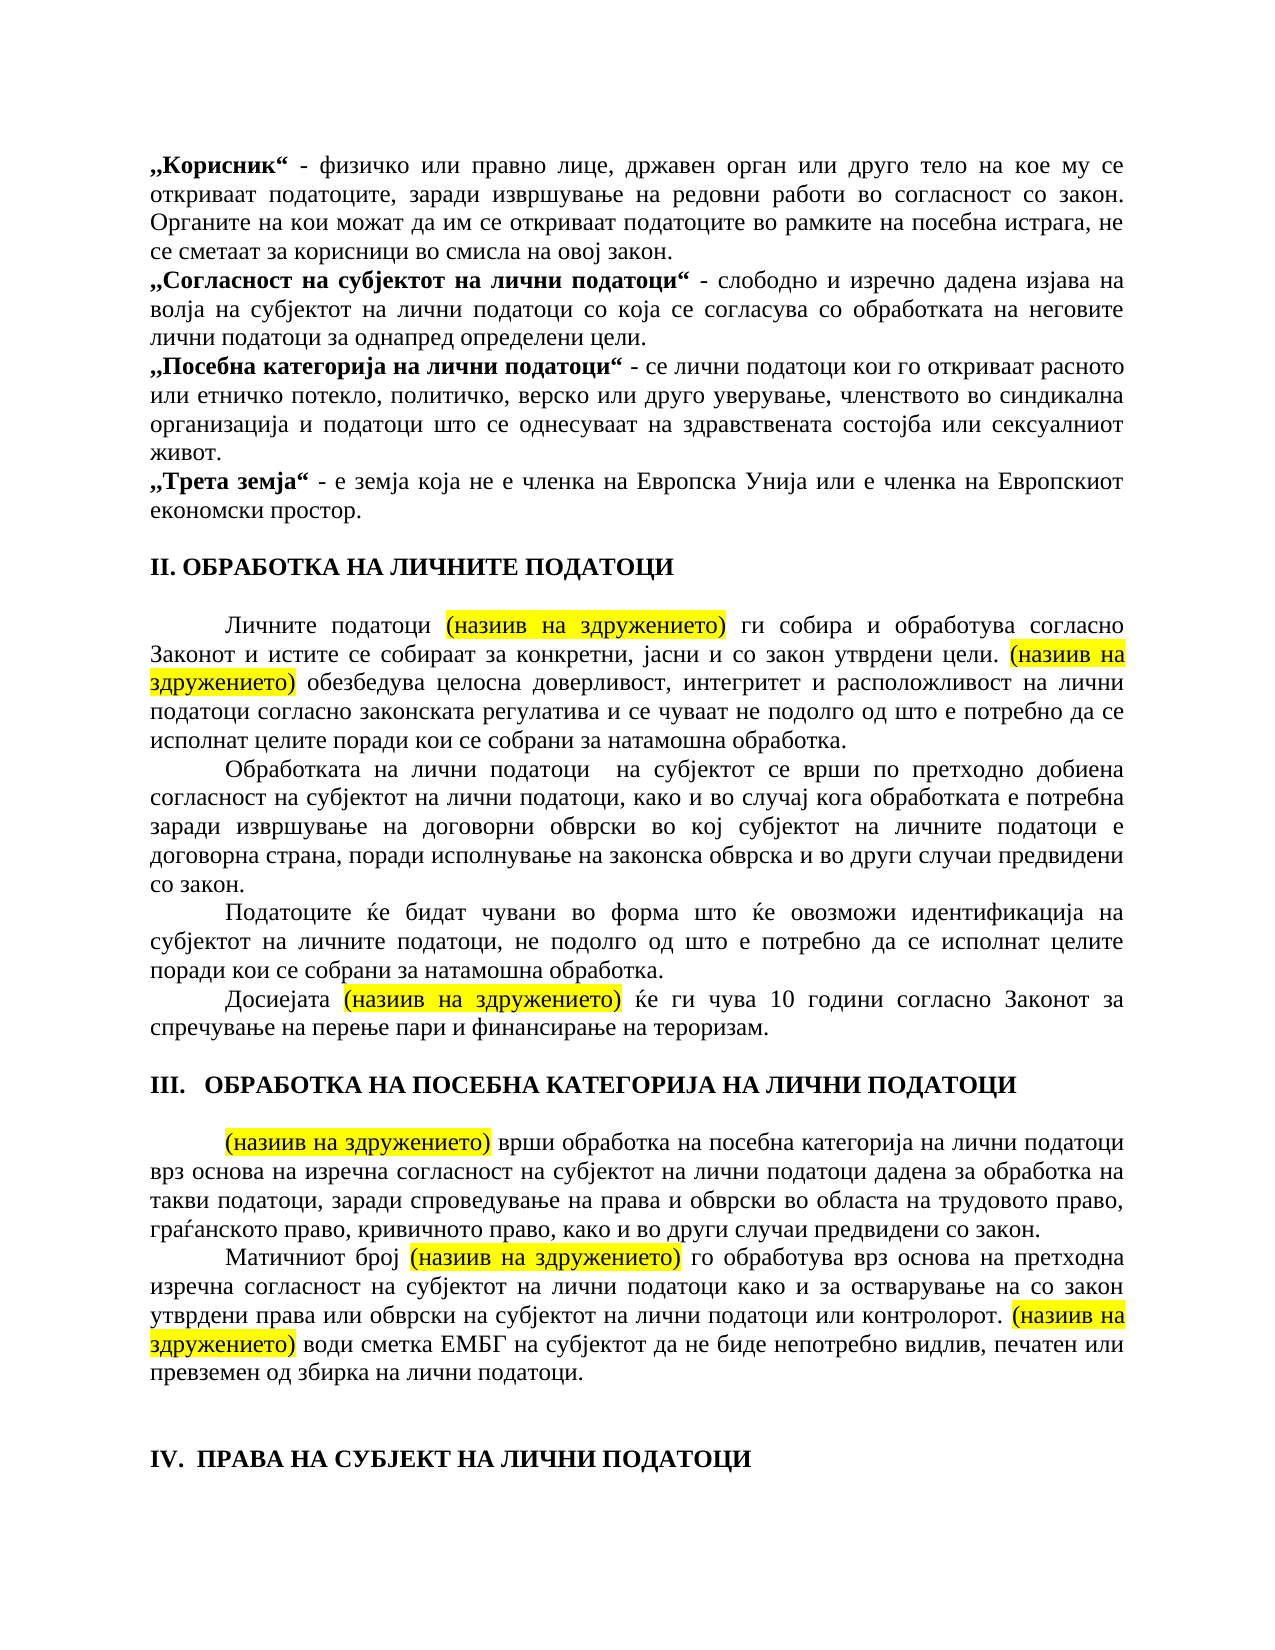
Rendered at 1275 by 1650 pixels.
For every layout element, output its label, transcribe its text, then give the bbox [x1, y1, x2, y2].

text Обработката на лични податоци на субјектот се врши по претходно добиена согласност на субјектот на лични податоци, како и во случај кога обработката е потребна заради извршување на договорни обврски во кој субјектот на личните податоци е договорна страна, поради исполнување на законска обврска и во други случаи предвидени со закон. [150, 754, 1125, 897]
text ,,Согласност на субјектот на лични податоци“ - слободно и изречно дадена изјава на волја на субјектот на лични податоци со која се согласува со обработката на неговите лични податоци за однапред определени цели. [150, 265, 1125, 351]
text ,,Посебна категорија на лични податоци“ - се лични податоци кои го откриваат расното или етничко потекло, политичко, верско или друго уверување, членството во синдикална организација и податоци што се однесуваат на здравствената состојба или сексуалниот живот. [150, 351, 1125, 466]
text (назиив на здружението) врши обработка на посебна категорија на лични податоци врз основа на изречна согласност на субјектот на лични податоци дадена за обработка на такви податоци, заради спроведување на права и обврски во областа на трудовото право, граѓанското право, кривичното право, како и во други случаи предвидени со закон. [150, 1127, 1125, 1242]
text II. ОБРАБОТКА НА ЛИЧНИТЕ ПОДАТОЦИ [150, 552, 1125, 581]
text IV. ПРАВА НА СУБЈЕКТ НА ЛИЧНИ ПОДАТОЦИ [150, 1444, 1125, 1472]
text ,,Корисник“ - физичко или правно лице, државен орган или друго тело на кое му се откриваат податоците, заради извршување на редовни работи во согласност со закон. Органите на кои можат да им се откриваат податоците во рамките на посебна истрага, не се сметаат за корисници во смисла на овој закон. [150, 150, 1125, 265]
text III. ОБРАБОТКА НА ПОСЕБНА КАТЕГОРИЈА НА ЛИЧНИ ПОДАТОЦИ [150, 1070, 1125, 1099]
text Матичниот број (назиив на здружението) го обработува врз основа на претходна изречна согласност на субјектот на лични податоци како и за остварување на со закон утврдени права или обврски на субјектот на лични податоци или контролорот. (назиив на здружението) води сметка ЕМБГ на субјектот да не биде непотребно видлив, печатен или превземен од збирка на лични податоци. [150, 1242, 1125, 1386]
text ,,Трета земја“ - е земја која не е членка на Европска Унија или е членка на Европскиот економски простор. [150, 466, 1125, 524]
text Податоците ќе бидат чувани во форма што ќе овозможи идентификација на субјектот на личните податоци, не подолго од што е потребно да се исполнат целите поради кои се собрани за натамошна обработка. [150, 897, 1125, 984]
text Досиејата (назиив на здружението) ќе ги чува 10 години согласно Законот за спречување на перење пари и финансирање на тероризам. [150, 984, 1125, 1041]
text Личните податоци (назиив на здружението) ги собира и обработува согласно Законот и истите се собираат за конкретни, јасни и со закон утврдени цели. (назиив на здружението) обезбедува целосна доверливост, интегритет и расположливост на лични податоци согласно законската регулатива и се чуваат не подолго од што е потребно да се исполнат целите поради кои се собрани за натамошна обработка. [150, 610, 1125, 754]
